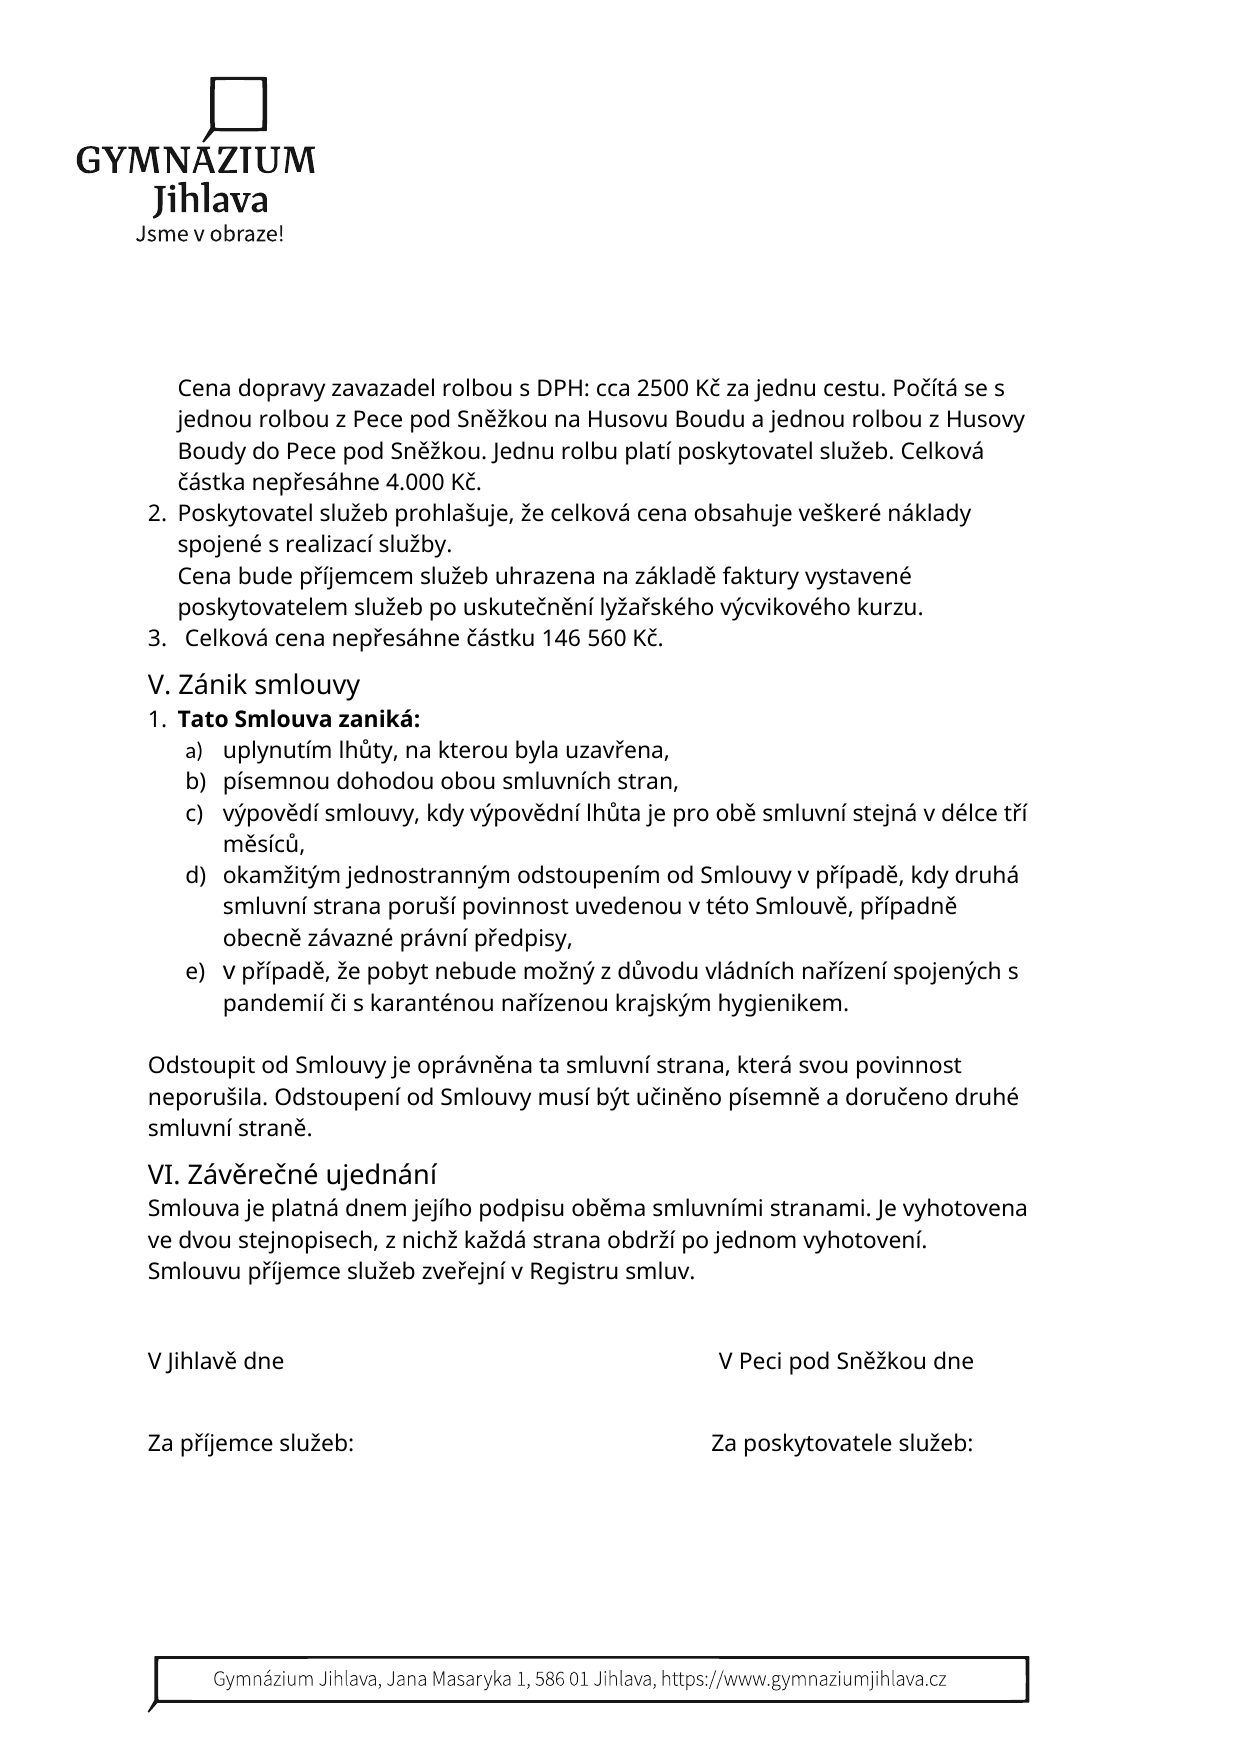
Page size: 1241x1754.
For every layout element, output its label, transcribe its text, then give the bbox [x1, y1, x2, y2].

text Cena bude příjemcem služeb uhrazena na základě faktury vystavené poskytovatelem služeb po uskutečnění lyžařského výcvikového kurzu. [177, 559, 1033, 622]
list v případě, že pobyt nebude možný z důvodu vládních nařízení spojených s pandemií či s karanténou nařízenou krajským hygienikem. [185, 953, 1033, 1018]
text Smlouva je platná dnem jejího podpisu oběma smluvními stranami. Je vyhotovena ve dvou stejnopisech, z nichž každá strana obdrží po jednom vyhotovení. [148, 1192, 1033, 1255]
text V Jihlavě dne V Peci pod Sněžkou dne [148, 1345, 1033, 1376]
list uplynutím lhůty, na kterou byla uzavřena, [185, 734, 1033, 765]
text Smlouvu příjemce služeb zveřejní v Registru smluv. [148, 1255, 1033, 1286]
list 1. Tato Smlouva zaniká: [148, 703, 1033, 734]
list výpovědí smlouvy, kdy výpovědní lhůta je pro obě smluvní stejná v délce tří měsíců, [185, 796, 1033, 859]
text Cena dopravy zavazadel rolbou s DPH: cca 2500 Kč za jednu cestu. Počítá se s jednou rolbou z Pece pod Sněžkou na Husovu Boudu a jednou rolbou z Husovy Boudy do Pece pod Sněžkou. Jednu rolbu platí poskytovatel služeb. Celková částka nepřesáhne 4.000 Kč. [177, 372, 1033, 497]
list 2. Poskytovatel služeb prohlašuje, že celková cena obsahuje veškeré náklady spojené s realizací služby. [148, 497, 1033, 559]
text 3. Celková cena nepřesáhne částku 146 560 Kč. [148, 622, 1033, 653]
subtitle V. Zánik smlouvy [148, 666, 1033, 703]
text Odstoupit od Smlouvy je oprávněna ta smluvní strana, která svou povinnost neporušila. Odstoupení od Smlouvy musí být učiněno písemně a doručeno druhé smluvní straně. [148, 1049, 1033, 1143]
list písemnou dohodou obou smluvních stran, [185, 765, 1033, 796]
subtitle VI. Závěrečné ujednání [148, 1156, 1033, 1192]
text Za příjemce služeb: Za poskytovatele služeb: [148, 1427, 1033, 1458]
list okamžitým jednostranným odstoupením od Smlouvy v případě, kdy druhá smluvní strana poruší povinnost uvedenou v této Smlouvě, případně obecně závazné právní předpisy, [185, 859, 1033, 953]
